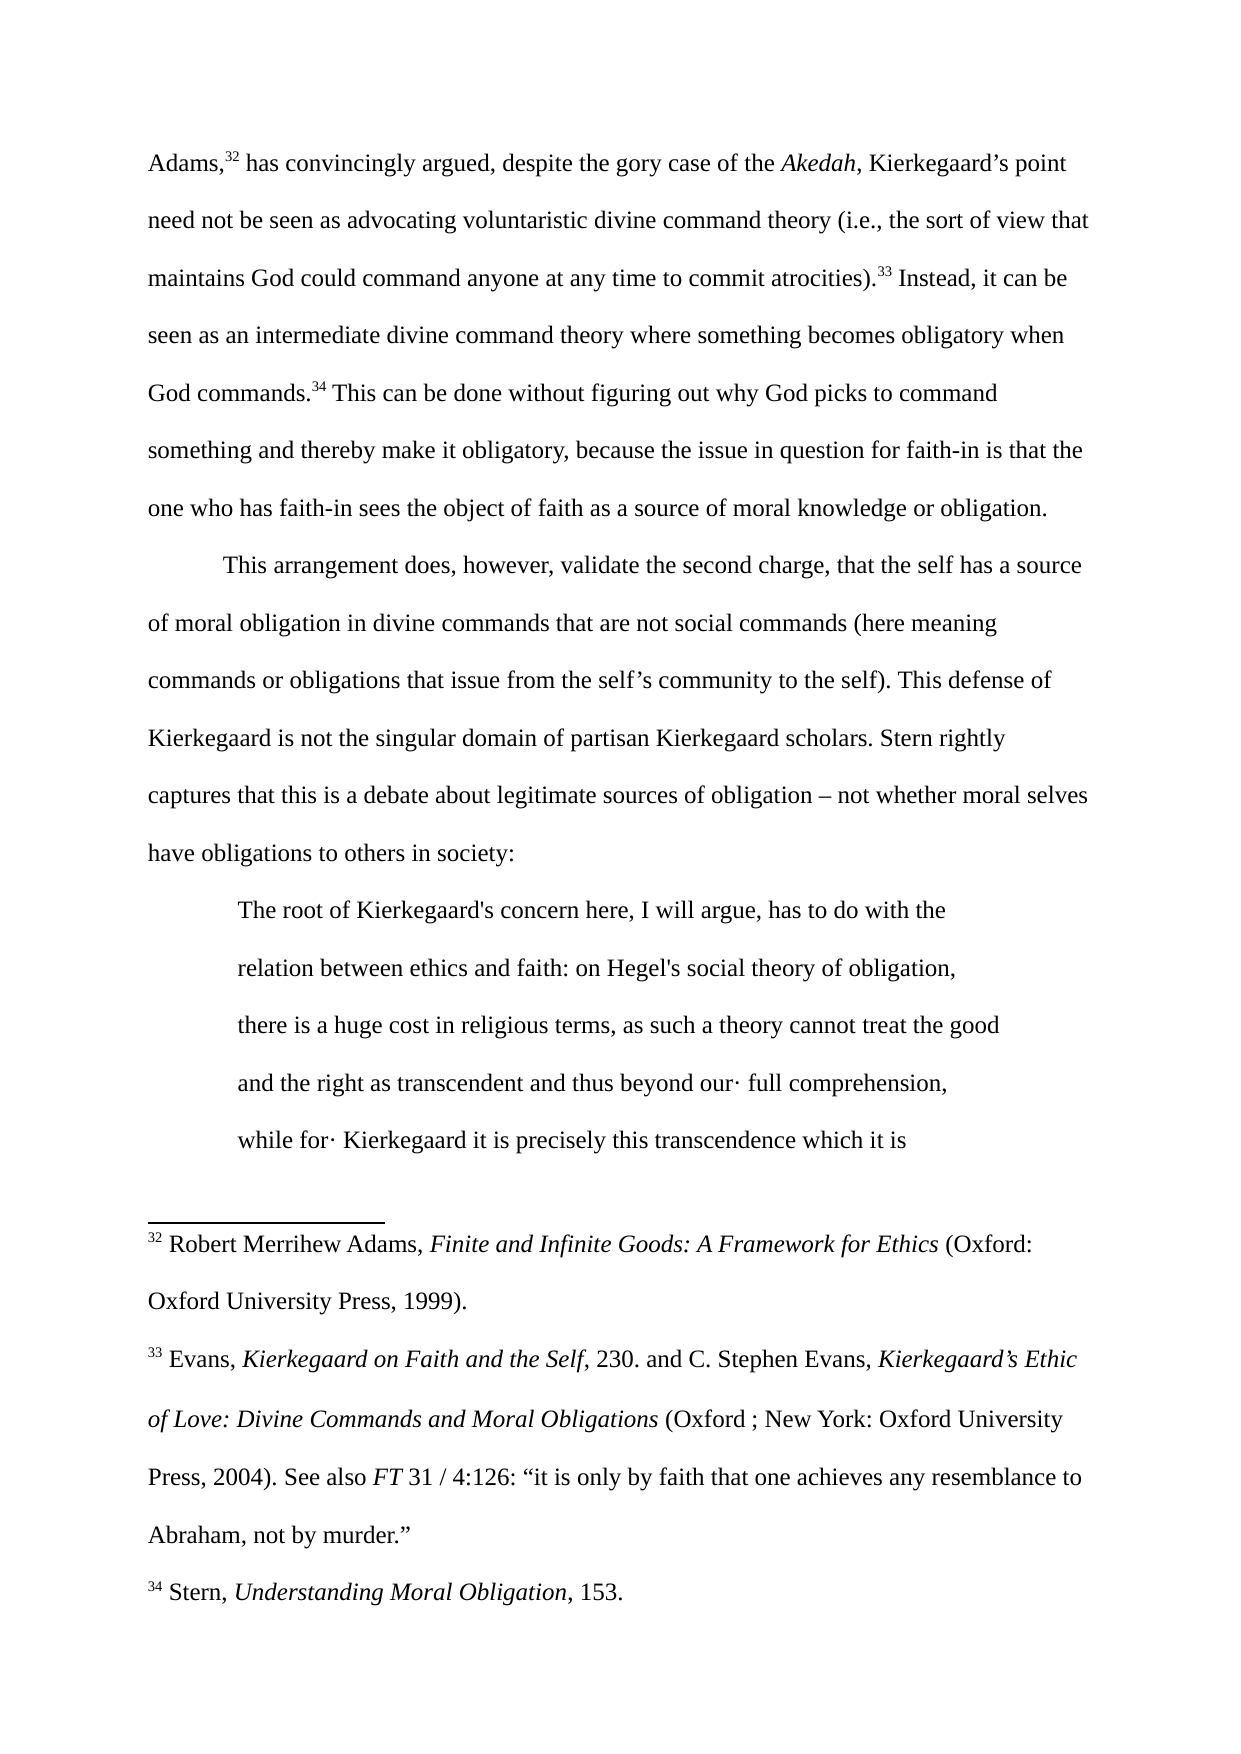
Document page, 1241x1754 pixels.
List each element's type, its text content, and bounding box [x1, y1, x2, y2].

text Second, Works of Love does not present a theory where the self has no social responsibility or obligations to others. As C. Stephen Evans, building on Robert Merrihew Adams, has convincingly argued, despite the gory case of the Akedah, Kierkegaard’s point need not be seen as advocating voluntaristic divine command theory (i.e., the sort of view that maintains God could command anyone at any time to commit atrocities). Instead, it can be seen as an intermediate divine command theory where something becomes obligatory when God commands. This can be done without figuring out why God picks to command something and thereby make it obligatory, because the issue in question for faith-in is that the one who has faith-in sees the object of faith as a source of moral knowledge or obligation. [148, 148, 1092, 521]
text This arrangement does, however, validate the second charge, that the self has a source of moral obligation in divine commands that are not social commands (here meaning commands or obligations that issue from the self’s community to the self). This defense of Kierkegaard is not the singular domain of partisan Kierkegaard scholars. Stern rightly captures that this is a debate about legitimate sources of obligation – not whether moral selves have obligations to others in society: [148, 550, 1092, 866]
text The root of Kierkegaard's concern here, I will argue, has to do with the relation between ethics and faith: on Hegel's social theory of obligation, there is a huge cost in religious terms, as such a theory cannot treat the good and the right as transcendent and thus beyond our· full comprehension, while for· Kierkegaard it is precisely this transcendence which it is necessary· to acknowledge if we are to stand in the proper relation to the divine. [237, 895, 1003, 1154]
